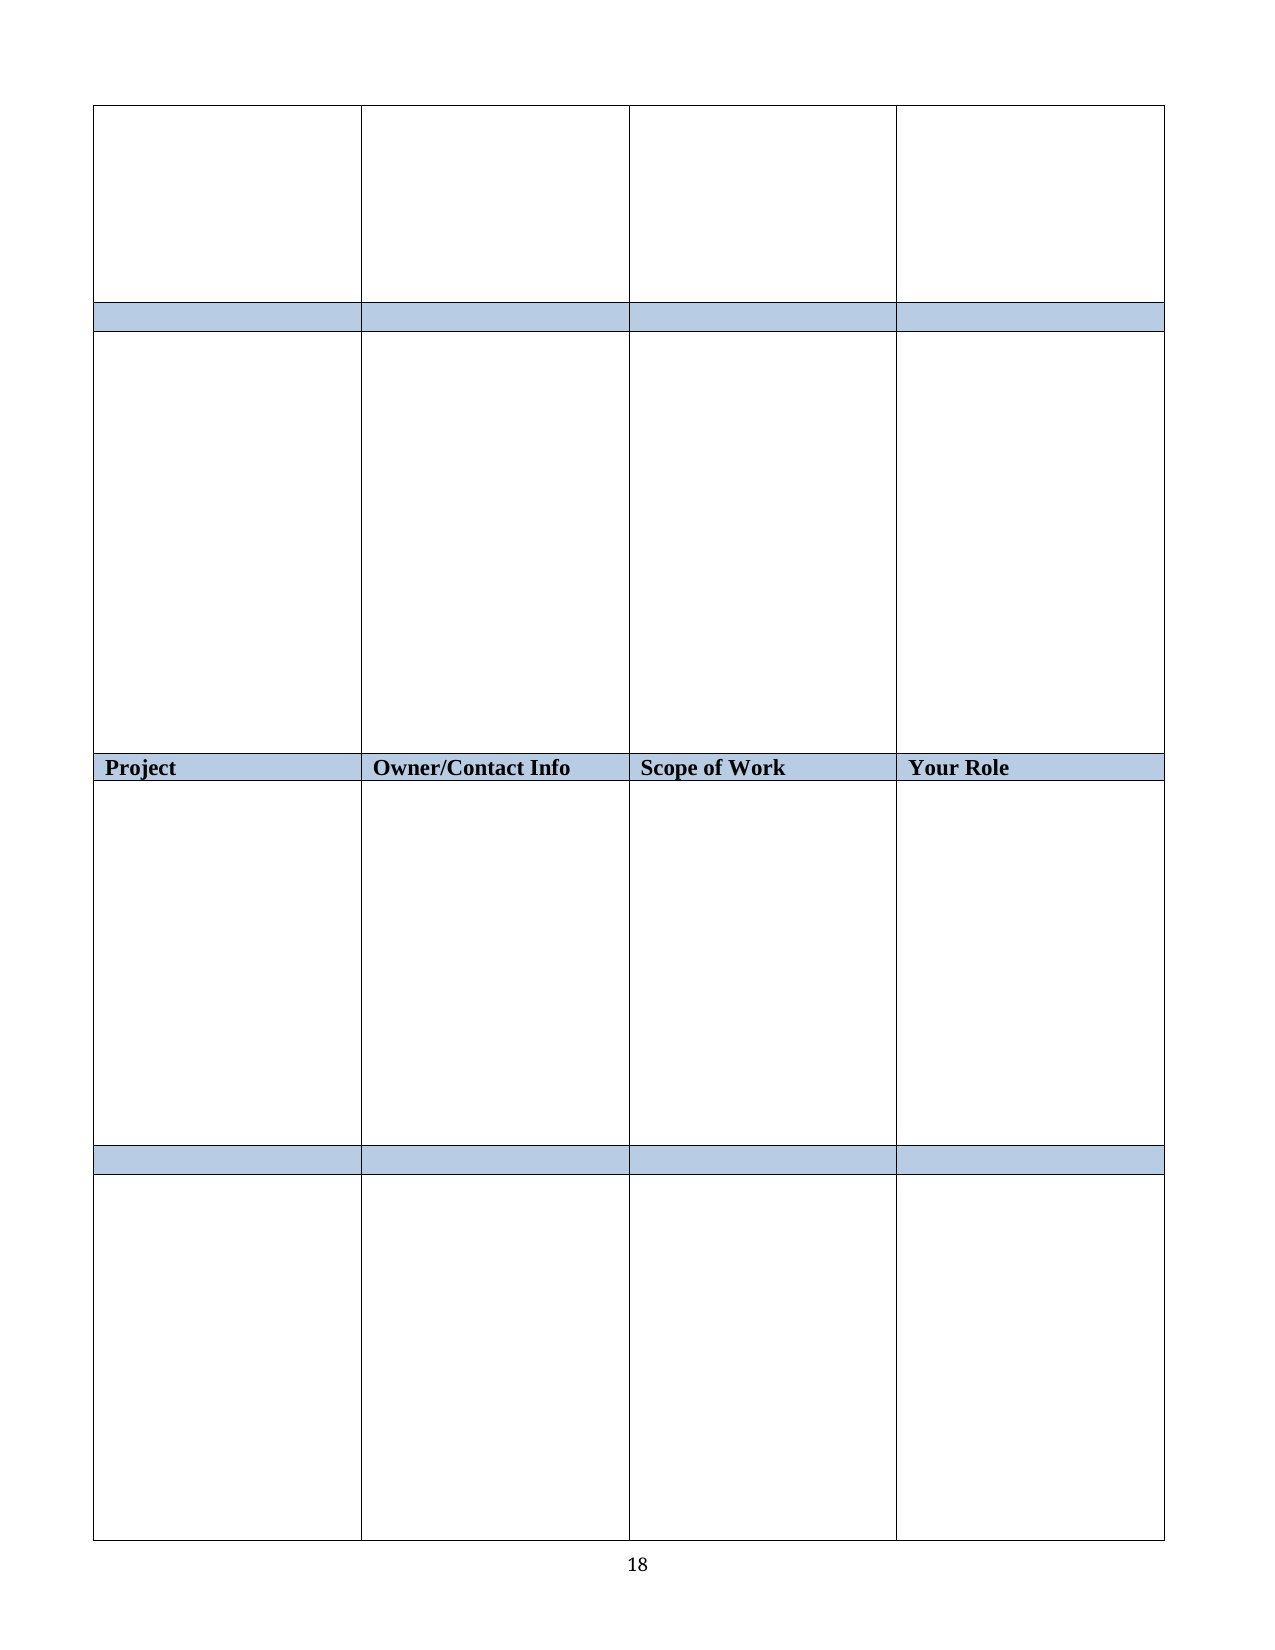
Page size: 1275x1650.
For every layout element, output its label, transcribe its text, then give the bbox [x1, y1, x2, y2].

table_cell [94, 303, 361, 331]
table_cell [630, 1146, 896, 1174]
table_cell [362, 1146, 629, 1174]
table_cell Owner/Contact Info [362, 754, 629, 780]
table_cell [897, 303, 1164, 331]
table_cell Your Role [897, 754, 1164, 780]
table_cell [630, 332, 896, 753]
table_cell [630, 781, 896, 1145]
table_cell Project [94, 754, 361, 780]
table_cell Scope of Work [630, 754, 896, 780]
table_cell [897, 781, 1164, 1145]
table_cell [362, 781, 629, 1145]
table_cell [897, 1146, 1164, 1174]
table_cell [897, 332, 1164, 753]
table_cell [897, 1175, 1164, 1540]
table_cell [630, 1175, 896, 1540]
table_cell [362, 332, 629, 753]
table_cell [94, 1146, 361, 1174]
table_cell [362, 303, 629, 331]
table_cell [94, 106, 361, 302]
table_cell [897, 106, 1164, 302]
table_cell [362, 1175, 629, 1540]
table_cell [94, 1175, 361, 1540]
table_cell [630, 303, 896, 331]
table_cell [362, 106, 629, 302]
table_cell [630, 106, 896, 302]
table_cell [94, 332, 361, 753]
table_cell [94, 781, 361, 1145]
